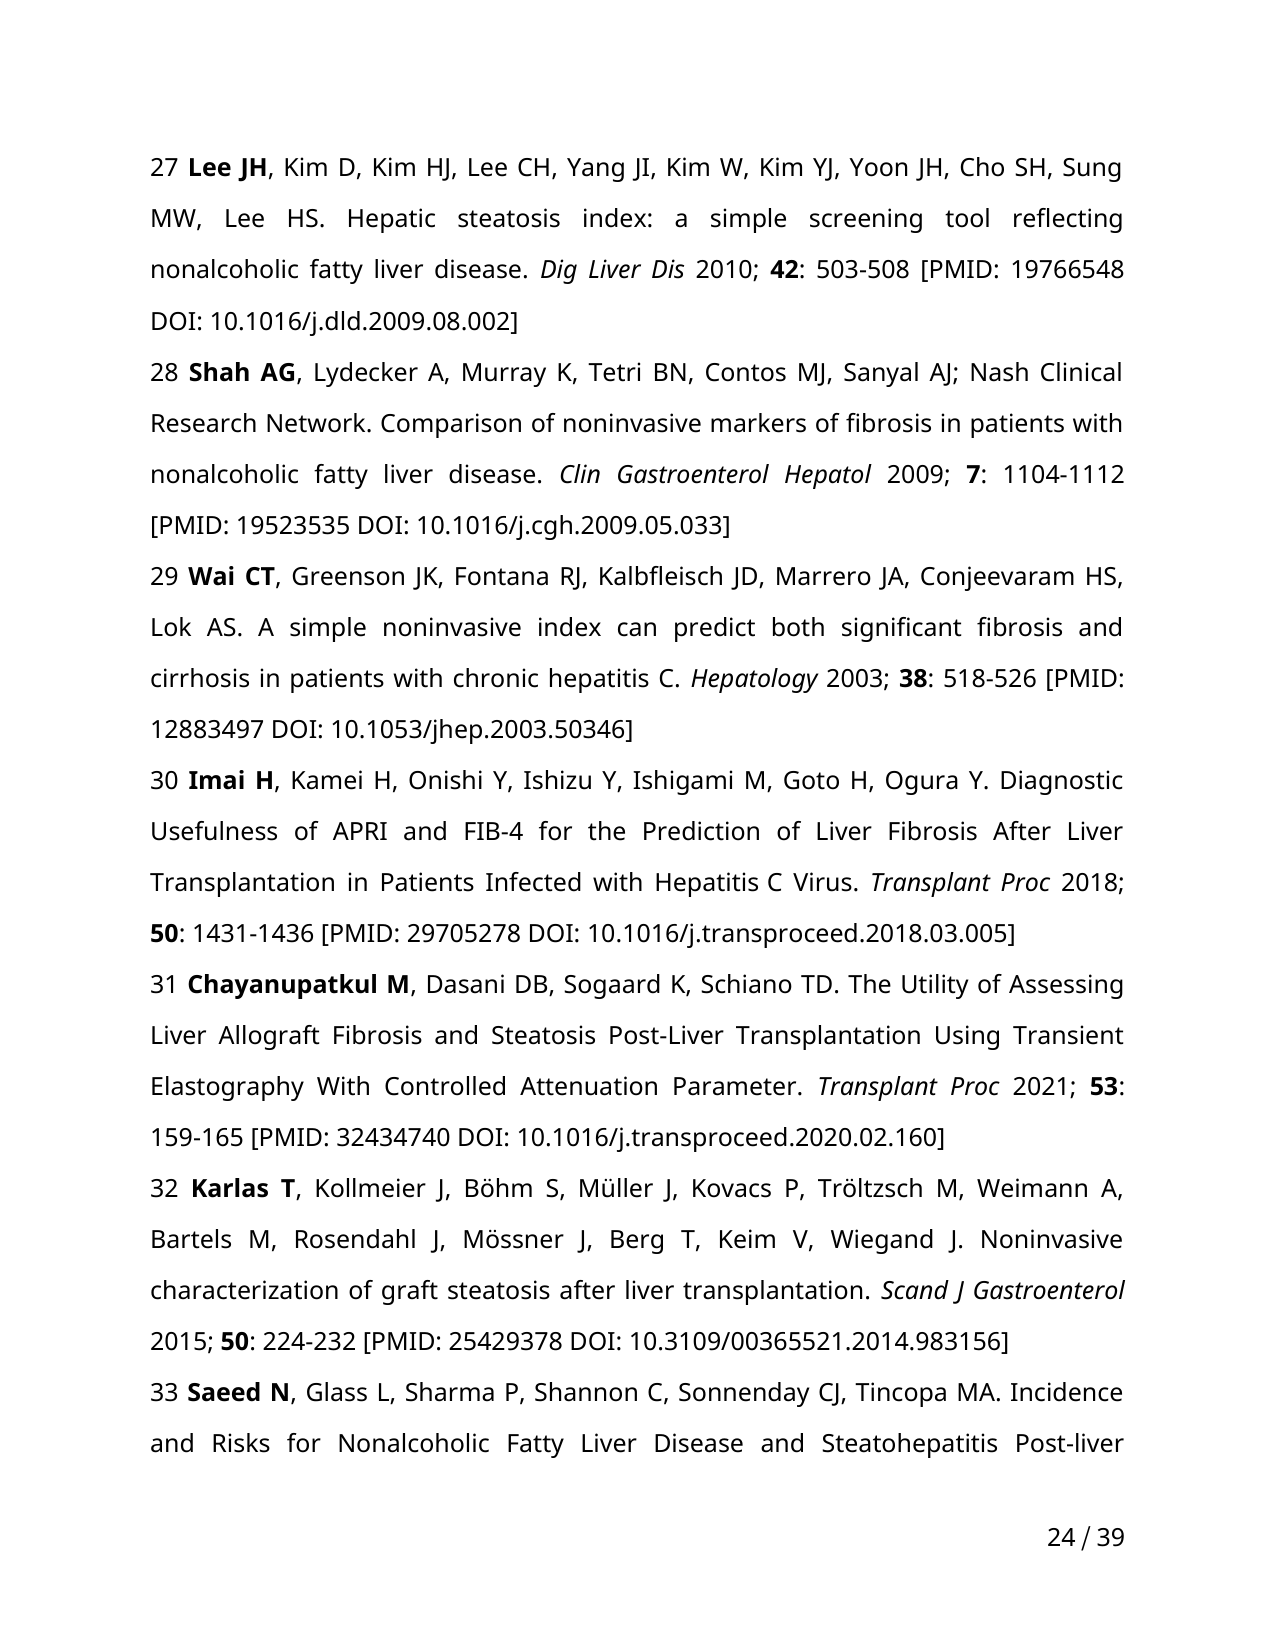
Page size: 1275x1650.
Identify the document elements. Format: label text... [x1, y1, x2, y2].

text 32 Karlas T, Kollmeier J, Böhm S, Müller J, Kovacs P, Tröltzsch M, Weimann A, Bartels M, Rosendahl J, Mössner J, Berg T, Keim V, Wiegand J. Noninvasive characterization of graft steatosis after liver transplantation. Scand J Gastroenterol 2015; 50: 224-232 [PMID: 25429378 DOI: 10.3109/00365521.2014.983156] [150, 1171, 1125, 1358]
text 30 Imai H, Kamei H, Onishi Y, Ishizu Y, Ishigami M, Goto H, Ogura Y. Diagnostic Usefulness of APRI and FIB-4 for the Prediction of Liver Fibrosis After Liver Transplantation in Patients Infected with Hepatitis C Virus. Transplant Proc 2018; 50: 1431-1436 [PMID: 29705278 DOI: 10.1016/j.transproceed.2018.03.005] [150, 762, 1125, 950]
text 31 Chayanupatkul M, Dasani DB, Sogaard K, Schiano TD. The Utility of Assessing Liver Allograft Fibrosis and Steatosis Post-Liver Transplantation Using Transient Elastography With Controlled Attenuation Parameter. Transplant Proc 2021; 53: 159-165 [PMID: 32434740 DOI: 10.1016/j.transproceed.2020.02.160] [150, 967, 1125, 1154]
text 29 Wai CT, Greenson JK, Fontana RJ, Kalbfleisch JD, Marrero JA, Conjeevaram HS, Lok AS. A simple noninvasive index can predict both significant fibrosis and cirrhosis in patients with chronic hepatitis C. Hepatology 2003; 38: 518-526 [PMID: 12883497 DOI: 10.1053/jhep.2003.50346] [150, 558, 1125, 746]
text 28 Shah AG, Lydecker A, Murray K, Tetri BN, Contos MJ, Sanyal AJ; Nash Clinical Research Network. Comparison of noninvasive markers of fibrosis in patients with nonalcoholic fatty liver disease. Clin Gastroenterol Hepatol 2009; 7: 1104-1112 [PMID: 19523535 DOI: 10.1016/j.cgh.2009.05.033] [150, 354, 1125, 541]
text 27 Lee JH, Kim D, Kim HJ, Lee CH, Yang JI, Kim W, Kim YJ, Yoon JH, Cho SH, Sung MW, Lee HS. Hepatic steatosis index: a simple screening tool reflecting nonalcoholic fatty liver disease. Dig Liver Dis 2010; 42: 503-508 [PMID: 19766548 DOI: 10.1016/j.dld.2009.08.002] [150, 150, 1125, 337]
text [150, 1375, 1125, 1460]
